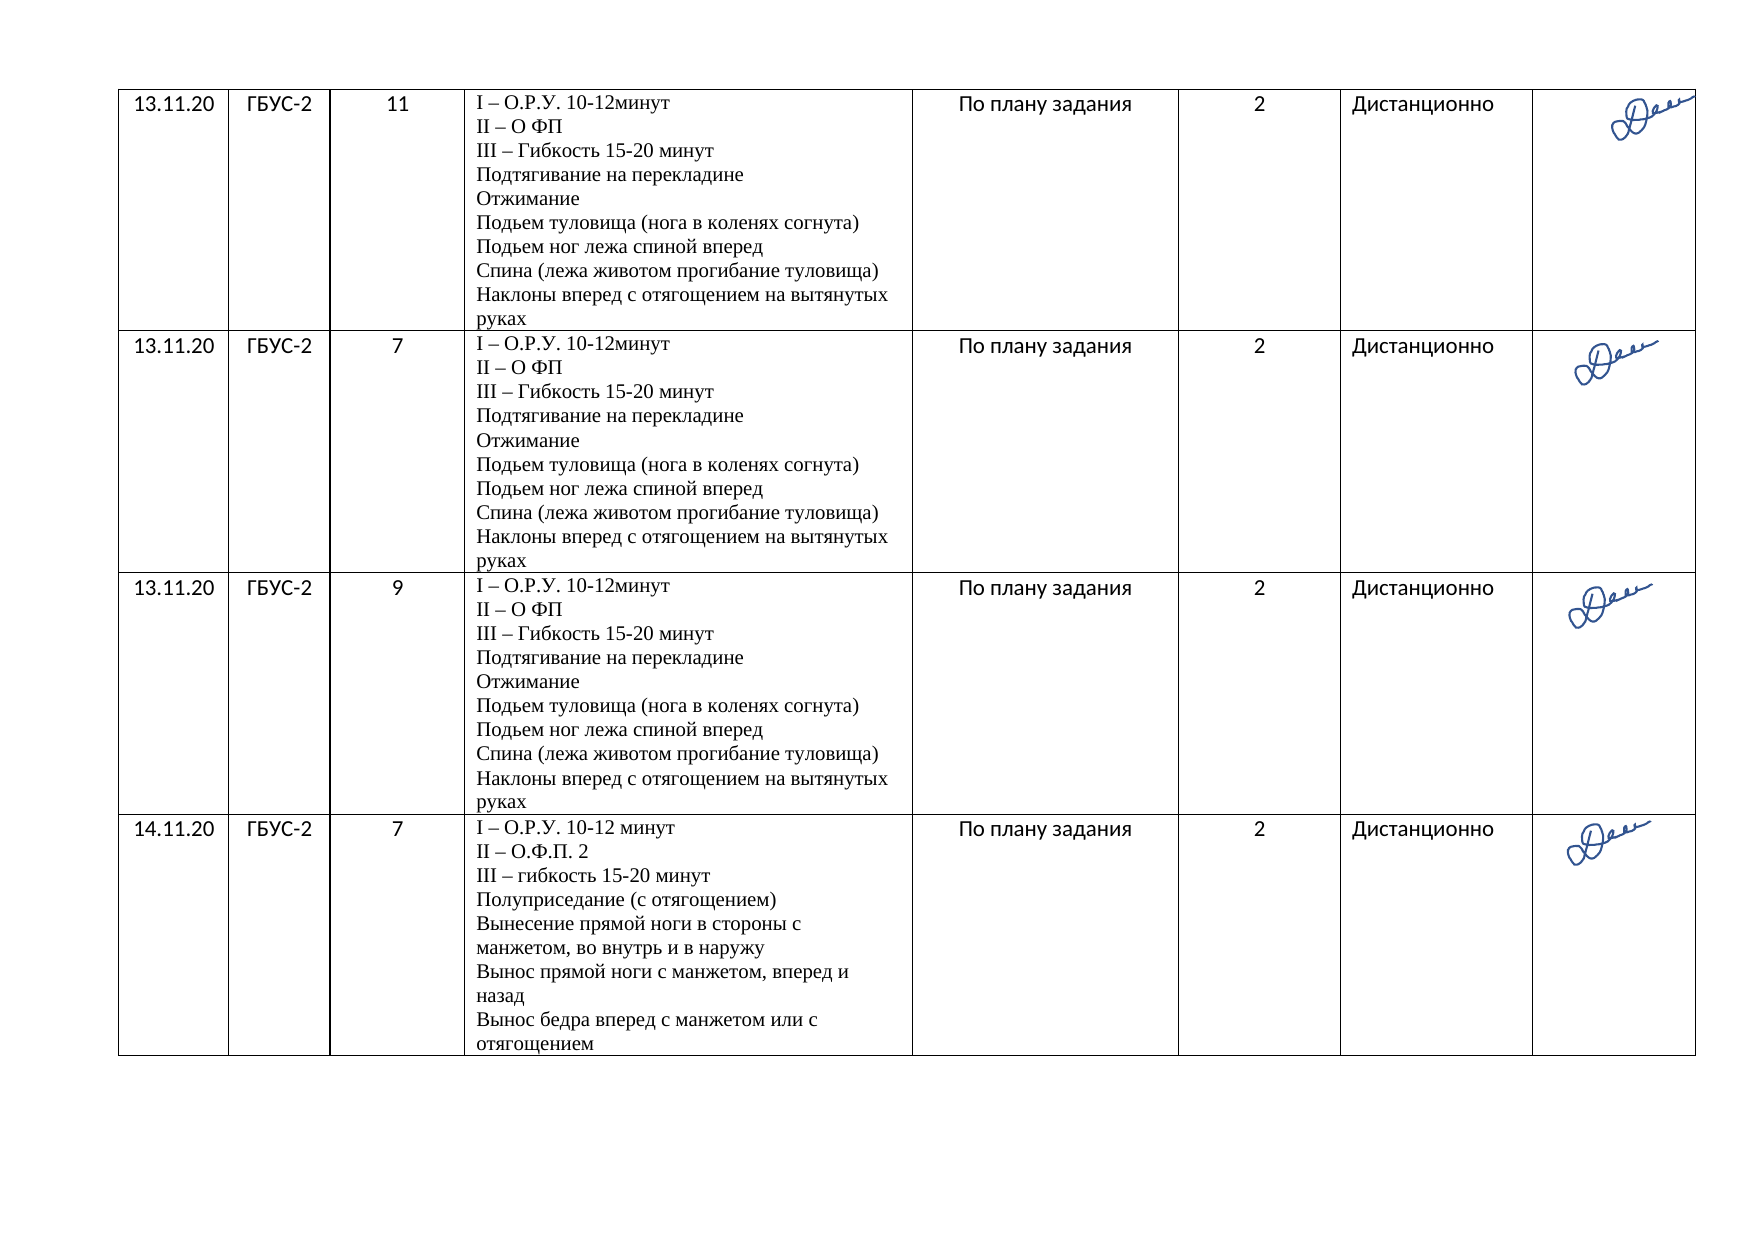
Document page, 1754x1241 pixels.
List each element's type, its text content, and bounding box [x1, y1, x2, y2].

table_cell 11 [331, 90, 464, 330]
table_cell По плану задания [913, 573, 1178, 813]
table_cell ГБУС-2 [229, 331, 329, 572]
table_cell Дистанционно [1341, 573, 1532, 813]
table_cell Дистанционно [1341, 331, 1532, 572]
table_cell 9 [331, 573, 464, 813]
table_cell 2 [1179, 815, 1340, 1055]
table_cell [1533, 815, 1695, 1055]
table_cell I – О.Р.У. 10-12минут II – О ФП III – Гибкость 15-20 минут Подтягивание на перекладине Отжимание Подьем туловища (нога в коленях согнута) Подьем ног лежа спиной вперед Спина (лежа животом прогибание туловища) Наклоны вперед с отягощением на вытянутых руках [465, 331, 912, 572]
table_cell 13.11.20 [119, 573, 228, 813]
table_cell По плану задания [913, 331, 1178, 572]
table_cell [1533, 573, 1695, 813]
table_cell 13.11.20 [119, 331, 228, 572]
table_cell 13.11.20 [119, 90, 228, 330]
table_cell По плану задания [913, 90, 1178, 330]
table_cell ГБУС-2 [229, 90, 329, 330]
table_cell 14.11.20 [119, 815, 228, 1055]
table_cell Дистанционно [1341, 90, 1532, 330]
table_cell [465, 815, 912, 1055]
table_cell I – О.Р.У. 10-12минут II – О ФП III – Гибкость 15-20 минут Подтягивание на перекладине Отжимание Подьем туловища (нога в коленях согнута) Подьем ног лежа спиной вперед Спина (лежа животом прогибание туловища) Наклоны вперед с отягощением на вытянутых руках [465, 90, 912, 330]
table_cell 7 [331, 815, 464, 1055]
table_cell ГБУС-2 [229, 815, 329, 1055]
table_cell 2 [1179, 331, 1340, 572]
table_cell [1533, 331, 1695, 572]
table_cell I – О.Р.У. 10-12минут II – О ФП III – Гибкость 15-20 минут Подтягивание на перекладине Отжимание Подьем туловища (нога в коленях согнута) Подьем ног лежа спиной вперед Спина (лежа животом прогибание туловища) Наклоны вперед с отягощением на вытянутых руках [465, 573, 912, 813]
table_cell [1533, 90, 1695, 330]
table_cell 2 [1179, 90, 1340, 330]
table_cell По плану задания [913, 815, 1178, 1055]
table_cell ГБУС-2 [229, 573, 329, 813]
table_cell 7 [331, 331, 464, 572]
table_cell Дистанционно [1341, 815, 1532, 1055]
table_cell 2 [1179, 573, 1340, 813]
